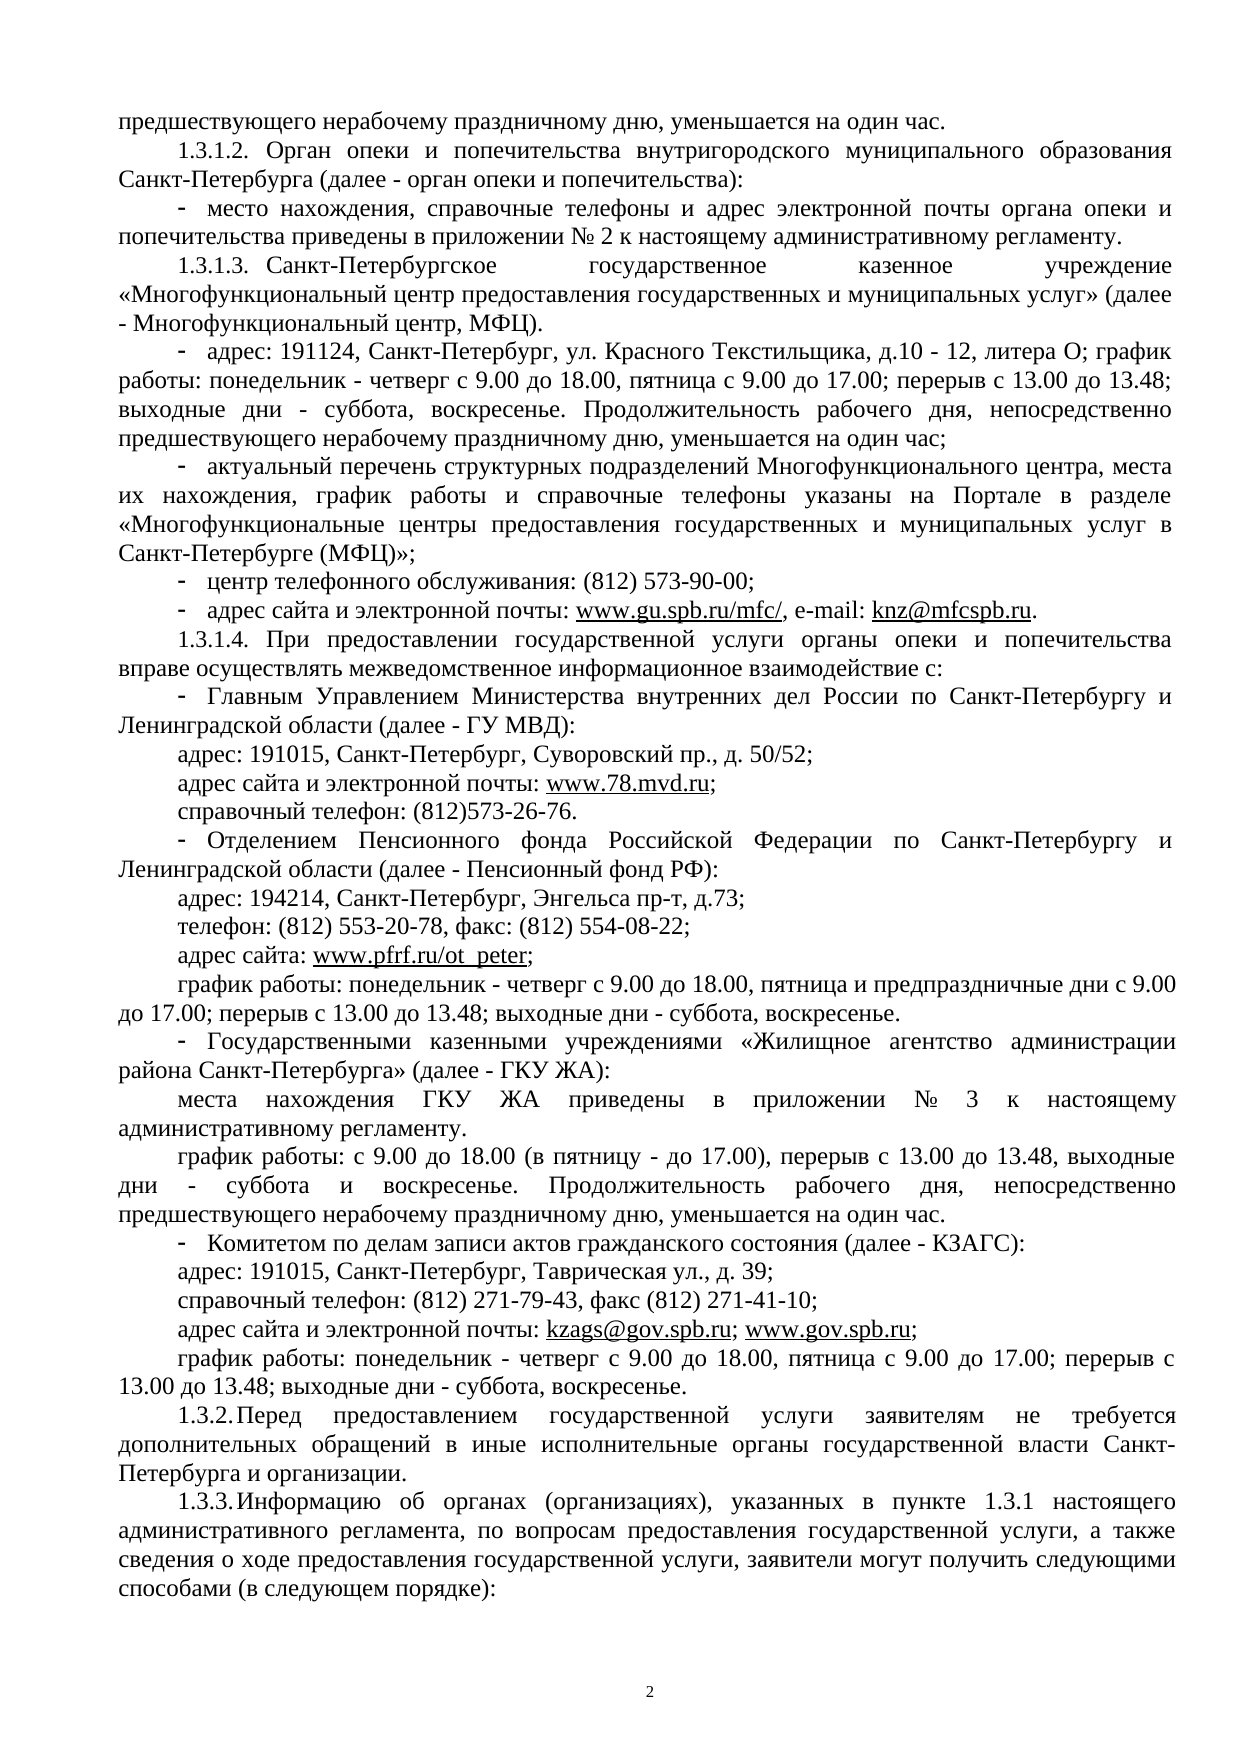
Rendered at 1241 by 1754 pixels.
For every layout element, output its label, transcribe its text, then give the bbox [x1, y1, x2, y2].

list Перед предоставлением государственной услуги заявителям не требуется дополнительных обращений в иные исполнительные органы государственной власти Санкт-Петербурга и организации. [118, 1400, 1177, 1486]
text адрес сайта и электронной почты: kzags@gov.spb.ru; www.gov.spb.ru; [118, 1314, 1177, 1343]
text адрес: 194214, Санкт-Петербург, Энгельса пр-т, д.73; [118, 883, 1181, 911]
list Отделением Пенсионного фонда Российской Федерации по Санкт-Петербургу и Ленинградской области (далее - Пенсионный фонд РФ): [118, 825, 1173, 883]
text адрес сайта и электронной почты: www.78.mvd.ru; [118, 768, 1173, 796]
list Комитетом по делам записи актов гражданского состояния (далее - КЗАГС): [118, 1228, 1177, 1256]
list адрес: 191124, Санкт-Петербург, ул. Красного Текстильщика, д.10 - 12, литера О; график работы: понедельник - четверг с 9.00 до 18.00, пятница с 9.00 до 17.00; перерыв с 13.00 до 13.48; выходные дни - суббота, воскресенье. Продолжительность рабочего дня, непосредственно предшествующего нерабочему праздничному дню, уменьшается на один час; [118, 336, 1173, 451]
text график работы: понедельник - четверг с 9.00 до 18.00, пятница и предпраздничные дни с 9.00 до 17.00; перерыв с 13.00 до 13.48; выходные дни - суббота, воскресенье. [118, 969, 1177, 1026]
text адрес: 191015, Санкт-Петербург, Таврическая ул., д. 39; [118, 1256, 1177, 1285]
text адрес: 191015, Санкт-Петербург, Суворовский пр., д. 50/52; [118, 739, 1173, 768]
text график работы: понедельник - четверг с 9.00 до 18.00, пятница с 9.00 до 17.00; перерыв с 13.00 до 13.48; выходные дни - суббота, воскресенье. [118, 1343, 1177, 1400]
list Главным Управлением Министерства внутренних дел России по Санкт-Петербургу и Ленинградской области (далее - ГУ МВД): [118, 681, 1173, 739]
list При предоставлении государственной услуги органы опеки и попечительства вправе осуществлять межведомственное информационное взаимодействие с: [118, 624, 1173, 681]
text адрес сайта: www.pfrf.ru/ot_peter; [118, 940, 1181, 969]
text график работы: с 9.00 до 18.00 (в пятницу - до 17.00), перерыв с 13.00 до 13.48, выходные дни - суббота и воскресенье. Продолжительность рабочего дня, непосредственно предшествующего нерабочему праздничному дню, уменьшается на один час. [118, 1141, 1177, 1228]
list адрес сайта и электронной почты: www.gu.spb.ru/mfc/, e-mail: knz@mfcspb.ru. [118, 595, 1181, 624]
list Информацию об органах (организациях), указанных в пункте 1.3.1 настоящего административного регламента, по вопросам предоставления государственной услуги, а также сведения о ходе предоставления государственной услуги, заявители могут получить следующими способами (в следующем порядке): [118, 1486, 1177, 1601]
list актуальный перечень структурных подразделений Многофункционального центра, места их нахождения, график работы и справочные телефоны указаны на Портале в разделе «Многофункциональные центры предоставления государственных и муниципальных услуг в Санкт-Петербурге (МФЦ)»; [118, 451, 1173, 566]
list центр телефонного обслуживания: (812) 573-90-00; [118, 566, 1181, 595]
list Государственными казенными учреждениями «Жилищное агентство администрации района Санкт-Петербурга» (далее - ГКУ ЖА): [118, 1026, 1177, 1084]
list место нахождения, справочные телефоны и адрес электронной почты органа опеки и попечительства приведены в приложении № 2 к настоящему административному регламенту. [118, 193, 1173, 250]
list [118, 106, 1173, 135]
text телефон: (812) 553-20-78, факс: (812) 554-08-22; [118, 911, 1181, 940]
list Санкт-Петербургское государственное казенное учреждение «Многофункциональный центр предоставления государственных и муниципальных услуг» (далее - Многофункциональный центр, МФЦ). [118, 250, 1173, 336]
text места нахождения ГКУ ЖА приведены в приложении № 3 к настоящему административному регламенту. [118, 1084, 1177, 1141]
list Орган опеки и попечительства внутригородского муниципального образования Санкт-Петербурга (далее - орган опеки и попечительства): [118, 135, 1173, 193]
text справочный телефон: (812) 271-79-43, факс (812) 271-41-10; [118, 1285, 1177, 1314]
text справочный телефон: (812)573-26-76. [118, 796, 1173, 825]
